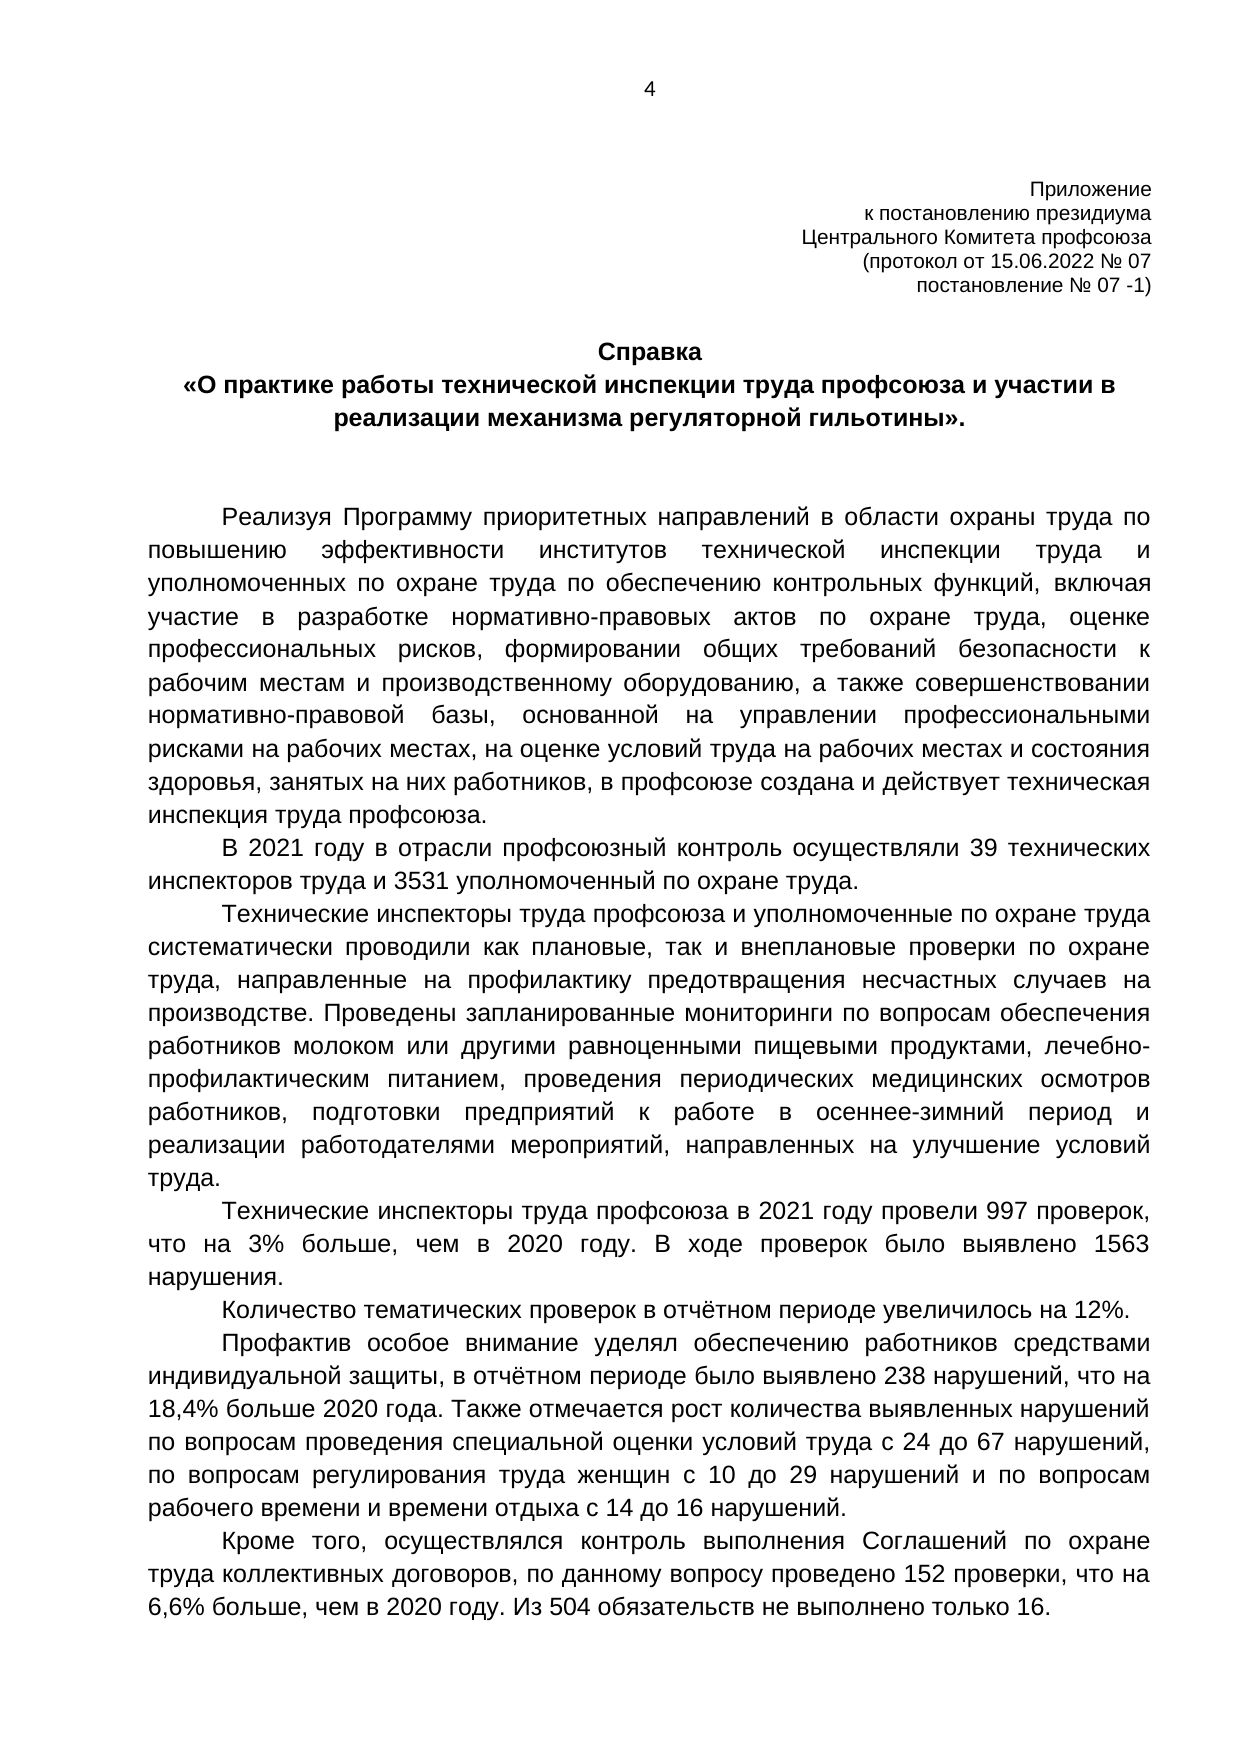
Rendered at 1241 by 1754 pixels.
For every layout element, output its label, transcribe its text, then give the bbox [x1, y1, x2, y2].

text Технические инспекторы труда профсоюза в 2021 году провели 997 проверок, что на 3% больше, чем в 2020 году. В ходе проверок было выявлено 1563 нарушения. [148, 1196, 1152, 1291]
text Технические инспекторы труда профсоюза и уполномоченные по охране труда систематически проводили как плановые, так и внеплановые проверки по охране труда, направленные на профилактику предотвращения несчастных случаев на производстве. Проведены запланированные мониторинги по вопросам обеспечения работников молоком или другими равноценными пищевыми продуктами, лечебно-профилактическим питанием, проведения периодических медицинских осмотров работников, подготовки предприятий к работе в осеннее-зимний период и реализации работодателями мероприятий, направленных на улучшение условий труда. [148, 899, 1152, 1192]
text постановление № 07 -1) [148, 273, 1152, 297]
text Профактив особое внимание уделял обеспечению работников средствами индивидуальной защиты, в отчётном периоде было выявлено 238 нарушений, что на 18,4% больше 2020 года. Также отмечается рост количества выявленных нарушений по вопросам проведения специальной оценки условий труда с 24 до 67 нарушений, по вопросам регулирования труда женщин с 10 до 29 нарушений и по вопросам рабочего времени и времени отдыха с 14 до 16 нарушений. [148, 1328, 1152, 1522]
text Реализуя Программу приоритетных направлений в области охраны труда по повышению эффективности институтов технической инспекции труда и уполномоченных по охране труда по обеспечению контрольных функций, включая участие в разработке нормативно-правовых актов по охране труда, оценке профессиональных рисков, формировании общих требований безопасности к рабочим местам и производственному оборудованию, а также совершенствовании нормативно-правовой базы, основанной на управлении профессиональными рисками на рабочих местах, на оценке условий труда на рабочих местах и состояния здоровья, занятых на них работников, в профсоюзе создана и действует техническая инспекция труда профсоюза. [148, 502, 1152, 828]
text Количество тематических проверок в отчётном периоде увеличилось на 12%. [148, 1295, 1152, 1324]
text В 2021 году в отрасли профсоюзный контроль осуществляли 39 технических инспекторов труда и 3531 уполномоченный по охране труда. [148, 833, 1152, 894]
text Приложение [136, 177, 1152, 201]
text «О практике работы технической инспекции труда профсоюза и участии в реализации механизма регуляторной гильотины». [148, 370, 1152, 432]
text (протокол от 15.06.2022 № 07 [136, 249, 1152, 273]
text Справка [148, 337, 1152, 366]
text к постановлению президиума [136, 201, 1152, 225]
text Центрального Комитета профсоюза [136, 225, 1152, 249]
text Кроме того, осуществлялся контроль выполнения Соглашений по охране труда коллективных договоров, по данному вопросу проведено 152 проверки, что на 6,6% больше, чем в 2020 году. Из 504 обязательств не выполнено только 16. [148, 1526, 1152, 1621]
